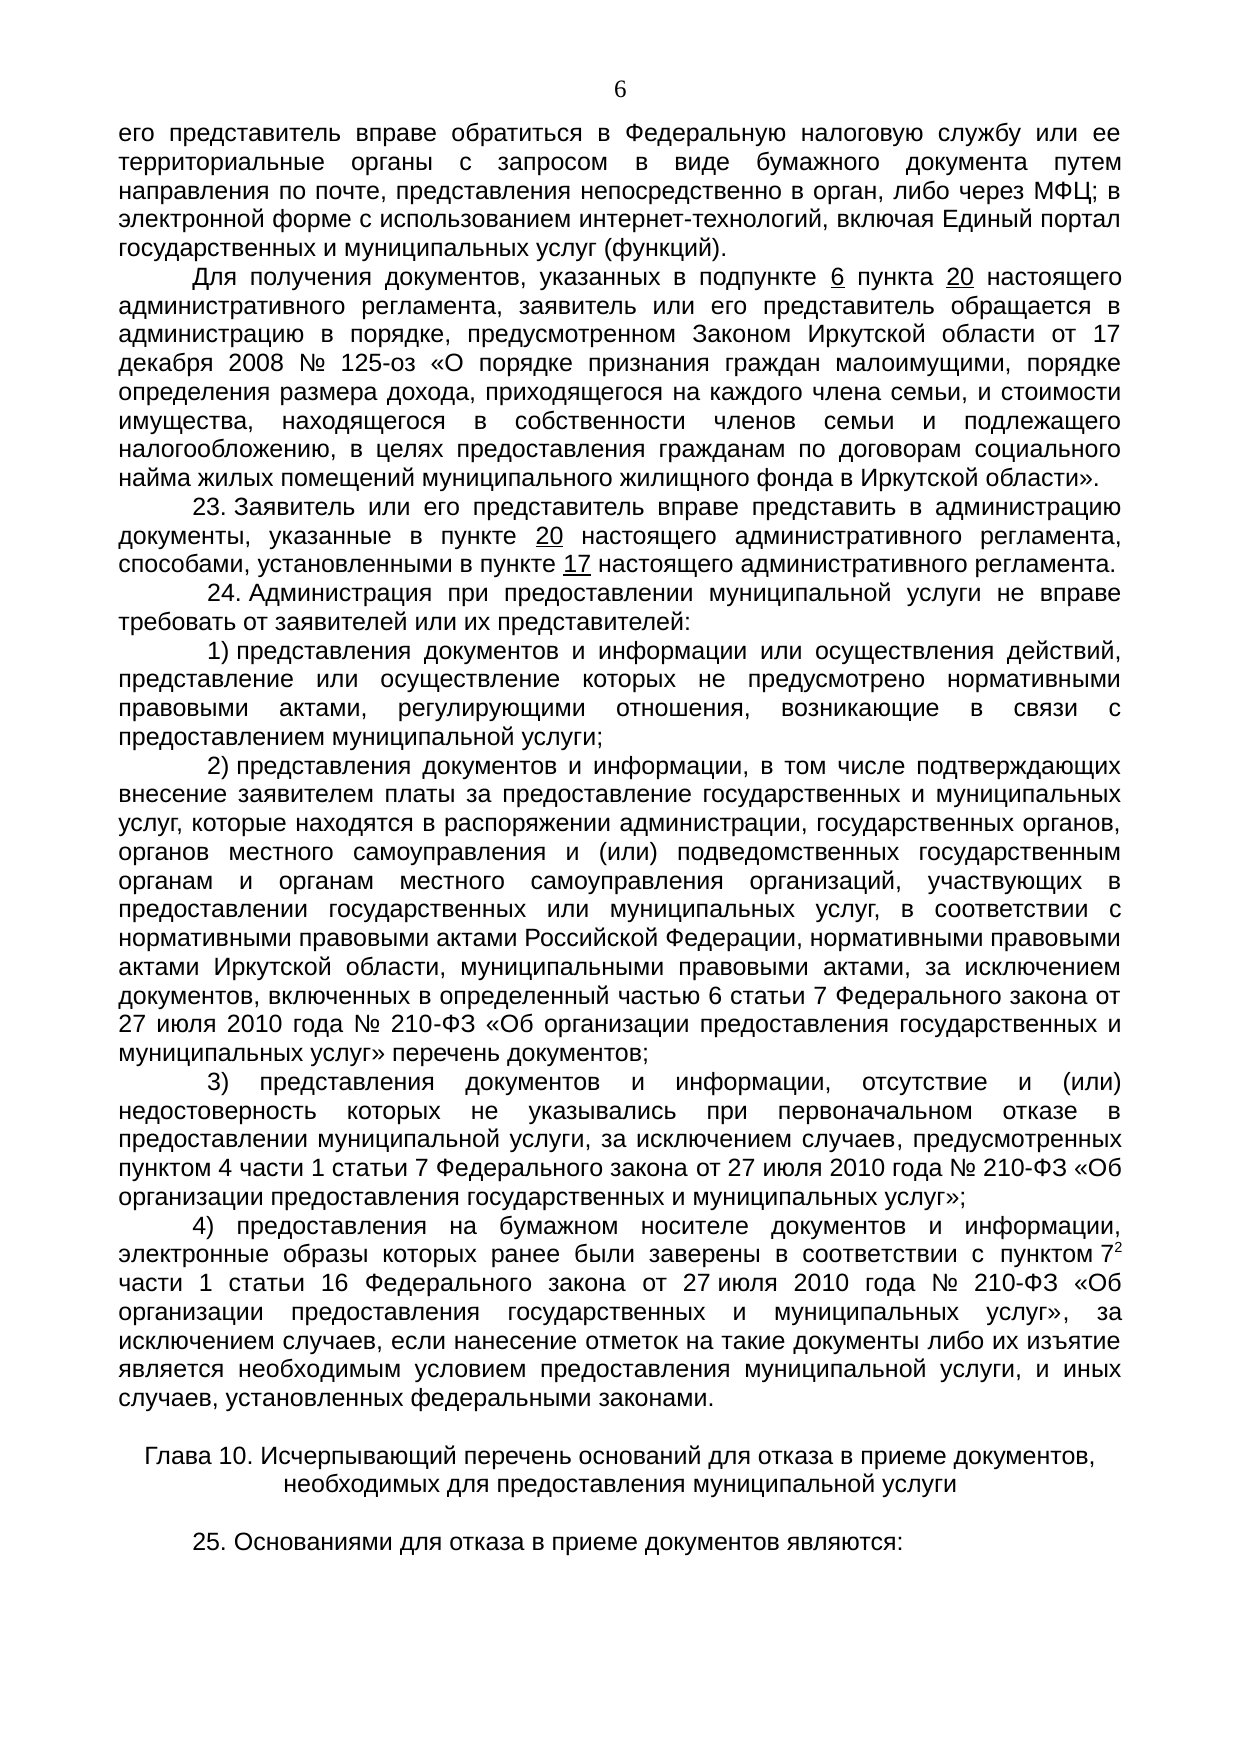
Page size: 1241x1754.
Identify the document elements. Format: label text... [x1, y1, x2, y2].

text 1) представления документов и информации или осуществления действий, представление или осуществление которых не предусмотрено нормативными правовыми актами, регулирующими отношения, возникающие в связи с предоставлением муниципальной услуги; [118, 636, 1122, 751]
text 2) представления документов и информации, в том числе подтверждающих внесение заявителем платы за предоставление государственных и муниципальных услуг, которые находятся в распоряжении администрации, государственных органов, органов местного самоуправления и (или) подведомственных государственным органам и органам местного самоуправления организаций, участвующих в предоставлении государственных или муниципальных услуг, в соответствии с нормативными правовыми актами Российской Федерации, нормативными правовыми актами Иркутской области, муниципальными правовыми актами, за исключением документов, включенных в определенный частью 6 статьи 7 Федерального закона от 27 июля 2010 года № 210-ФЗ «Об организации предоставления государственных и муниципальных услуг» перечень документов; [118, 751, 1122, 1067]
text 3) представления документов и информации, отсутствие и (или) недостоверность которых не указывались при первоначальном отказе в предоставлении муниципальной услуги, за исключением случаев, предусмотренных пунктом 4 части 1 статьи 7 Федерального закона от 27 июля 2010 года № 210-ФЗ «Об организации предоставления государственных и муниципальных услуг»; [118, 1067, 1122, 1211]
text Для получения документов, указанных в подпункте 6 пункта 20 настоящего административного регламента, заявитель или его представитель обращается в администрацию в порядке, предусмотренном Законом Иркутской области от 17 декабря 2008 № 125-оз «О порядке признания граждан малоимущими, порядке определения размера дохода, приходящегося на каждого члена семьи, и стоимости имущества, находящегося в собственности членов семьи и подлежащего налогообложению, в целях предоставления гражданам по договорам социального найма жилых помещений муниципального жилищного фонда в Иркутской области». [118, 262, 1122, 492]
text 23. Заявитель или его представитель вправе представить в администрацию документы, указанные в пункте 20 настоящего административного регламента, способами, установленными в пункте 17 настоящего административного регламента. [118, 492, 1122, 578]
text Глава 10. Исчерпывающий перечень оснований для отказа в приеме документов, необходимых для предоставления муниципальной услуги [118, 1441, 1122, 1498]
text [118, 118, 1122, 262]
text 25. Основаниями для отказа в приеме документов являются: [118, 1527, 1122, 1556]
text 4) предоставления на бумажном носителе документов и информации, электронные образы которых ранее были заверены в соответствии с пунктом 72 части 1 статьи 16 Федерального закона от 27 июля 2010 года № 210-ФЗ «Об организации предоставления государственных и муниципальных услуг», за исключением случаев, если нанесение отметок на такие документы либо их изъятие является необходимым условием предоставления муниципальной услуги, и иных случаев, установленных федеральными законами. [118, 1211, 1122, 1412]
text 24. Администрация при предоставлении муниципальной услуги не вправе требовать от заявителей или их представителей: [118, 578, 1122, 636]
